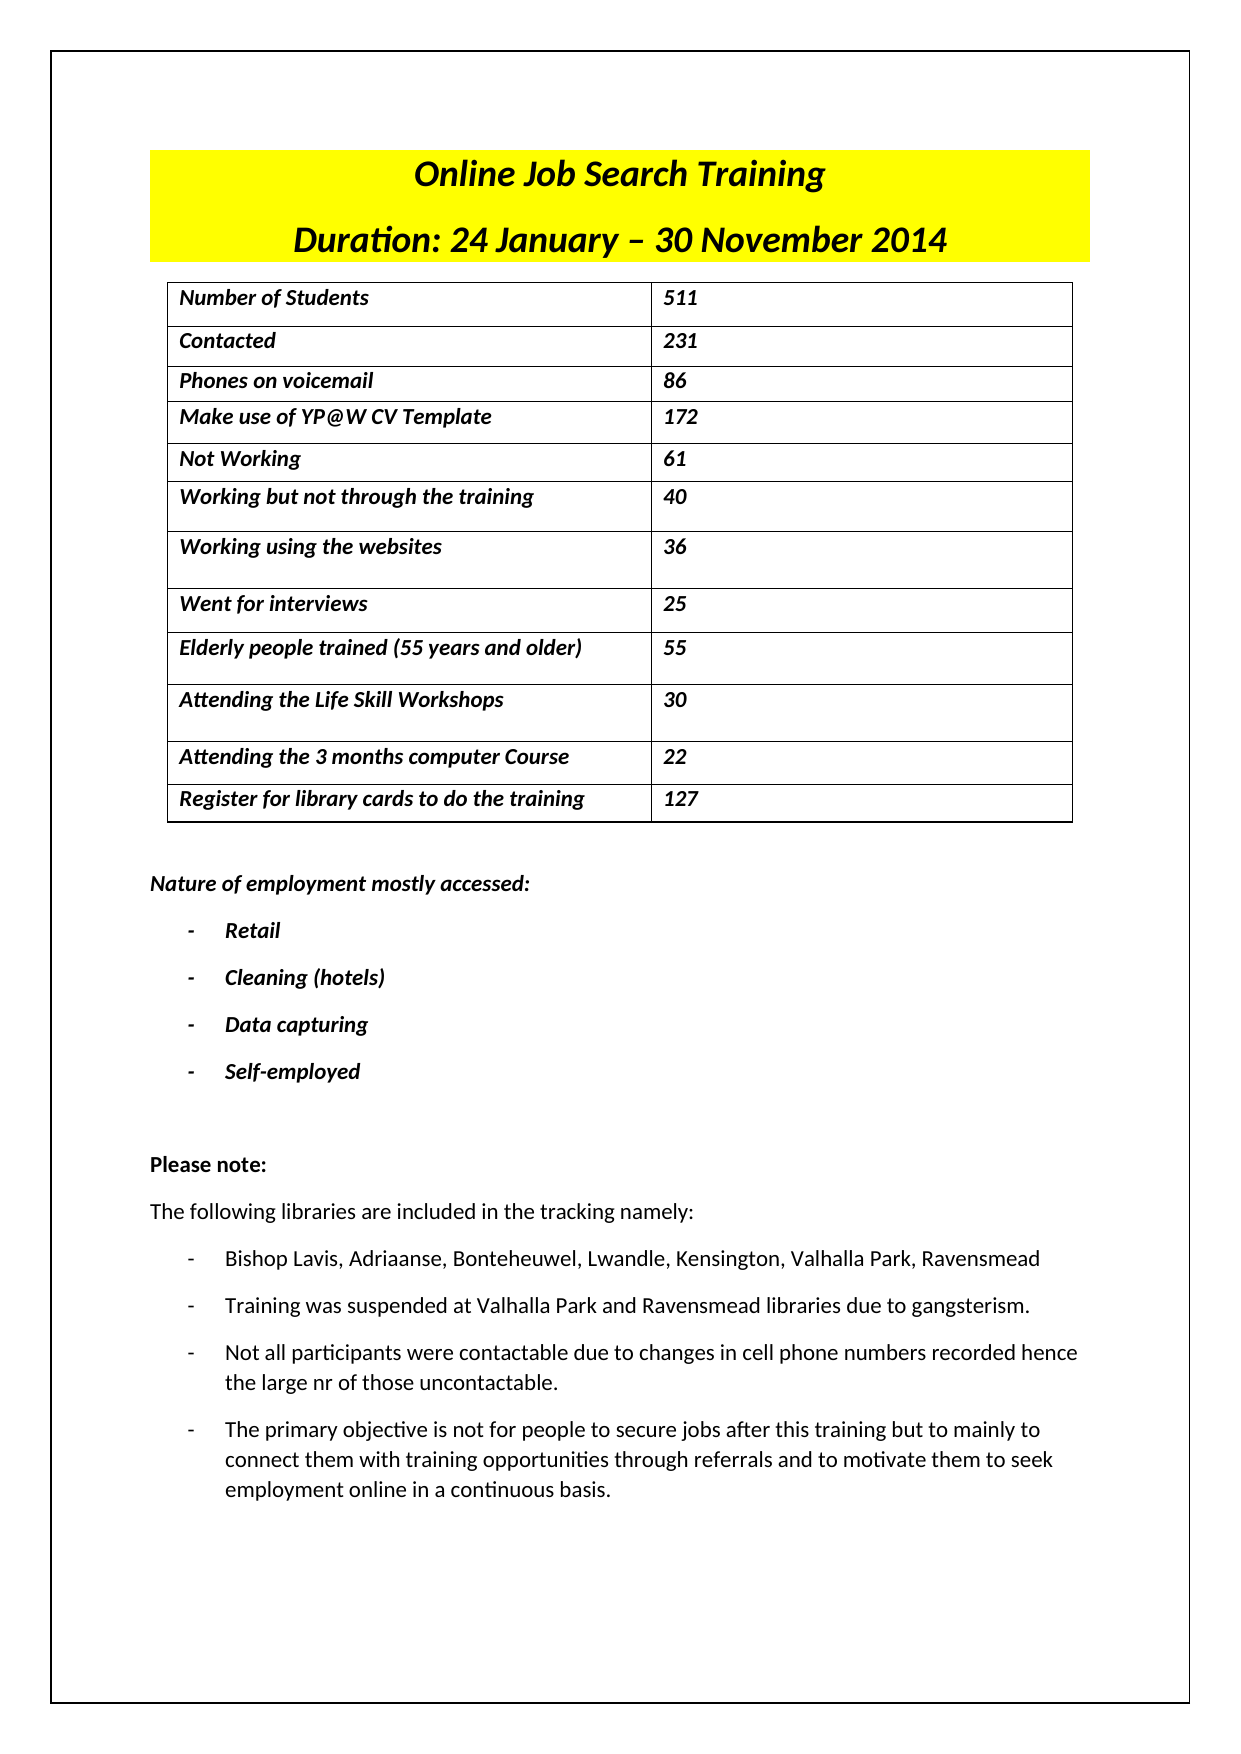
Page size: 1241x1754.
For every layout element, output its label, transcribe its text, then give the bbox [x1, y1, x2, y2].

table_cell 55 [652, 633, 1072, 684]
table_cell Working but not through the training [168, 482, 651, 531]
table_cell Phones on voicemail [168, 367, 651, 401]
table_cell 86 [652, 367, 1072, 401]
list Self-employed [187, 1057, 1090, 1085]
table_cell 30 [652, 685, 1072, 741]
table_cell 40 [652, 482, 1072, 531]
table_cell 22 [652, 742, 1072, 783]
table_cell Attending the 3 months computer Course [168, 742, 651, 783]
table_cell Contacted [168, 327, 651, 366]
table_cell Make use of YP@W CV Template [168, 402, 651, 443]
text Nature of employment mostly accessed: [150, 869, 1090, 897]
table_cell Went for interviews [168, 589, 651, 632]
table_cell 127 [652, 785, 1072, 821]
table_cell Register for library cards to do the training [168, 785, 651, 821]
list Cleaning (hotels) [187, 963, 1090, 991]
table_cell 61 [652, 444, 1072, 481]
table_cell Elderly people trained (55 years and older) [168, 633, 651, 684]
list Not all participants were contactable due to changes in cell phone numbers recorded hence the large nr of those uncontactable. [187, 1338, 1090, 1396]
table_cell 25 [652, 589, 1072, 632]
list The primary objective is not for people to secure jobs after this training but to mainly to connect them with training opportunities through referrals and to motivate them to seek employment online in a continuous basis. [187, 1415, 1090, 1504]
text The following libraries are included in the tracking namely: [150, 1197, 1090, 1226]
list Training was suspended at Valhalla Park and Ravensmead libraries due to gangsterism. [187, 1291, 1090, 1319]
list Data capturing [187, 1010, 1090, 1038]
list Bishop Lavis, Adriaanse, Bonteheuwel, Lwandle, Kensington, Valhalla Park, Ravensmead [187, 1244, 1090, 1272]
table_cell 36 [652, 532, 1072, 588]
text Duration: 24 January – 30 November 2014 [150, 216, 1090, 262]
table_header 511 [652, 283, 1072, 326]
table_cell Not Working [168, 444, 651, 481]
text Online Job Search Training [150, 150, 1090, 196]
table_cell Attending the Life Skill Workshops [168, 685, 651, 741]
text Please note: [150, 1151, 1090, 1179]
table_header Number of Students [168, 283, 651, 326]
list Retail [187, 916, 1090, 944]
table_cell 231 [652, 327, 1072, 366]
table_cell Working using the websites [168, 532, 651, 588]
table_cell 172 [652, 402, 1072, 443]
